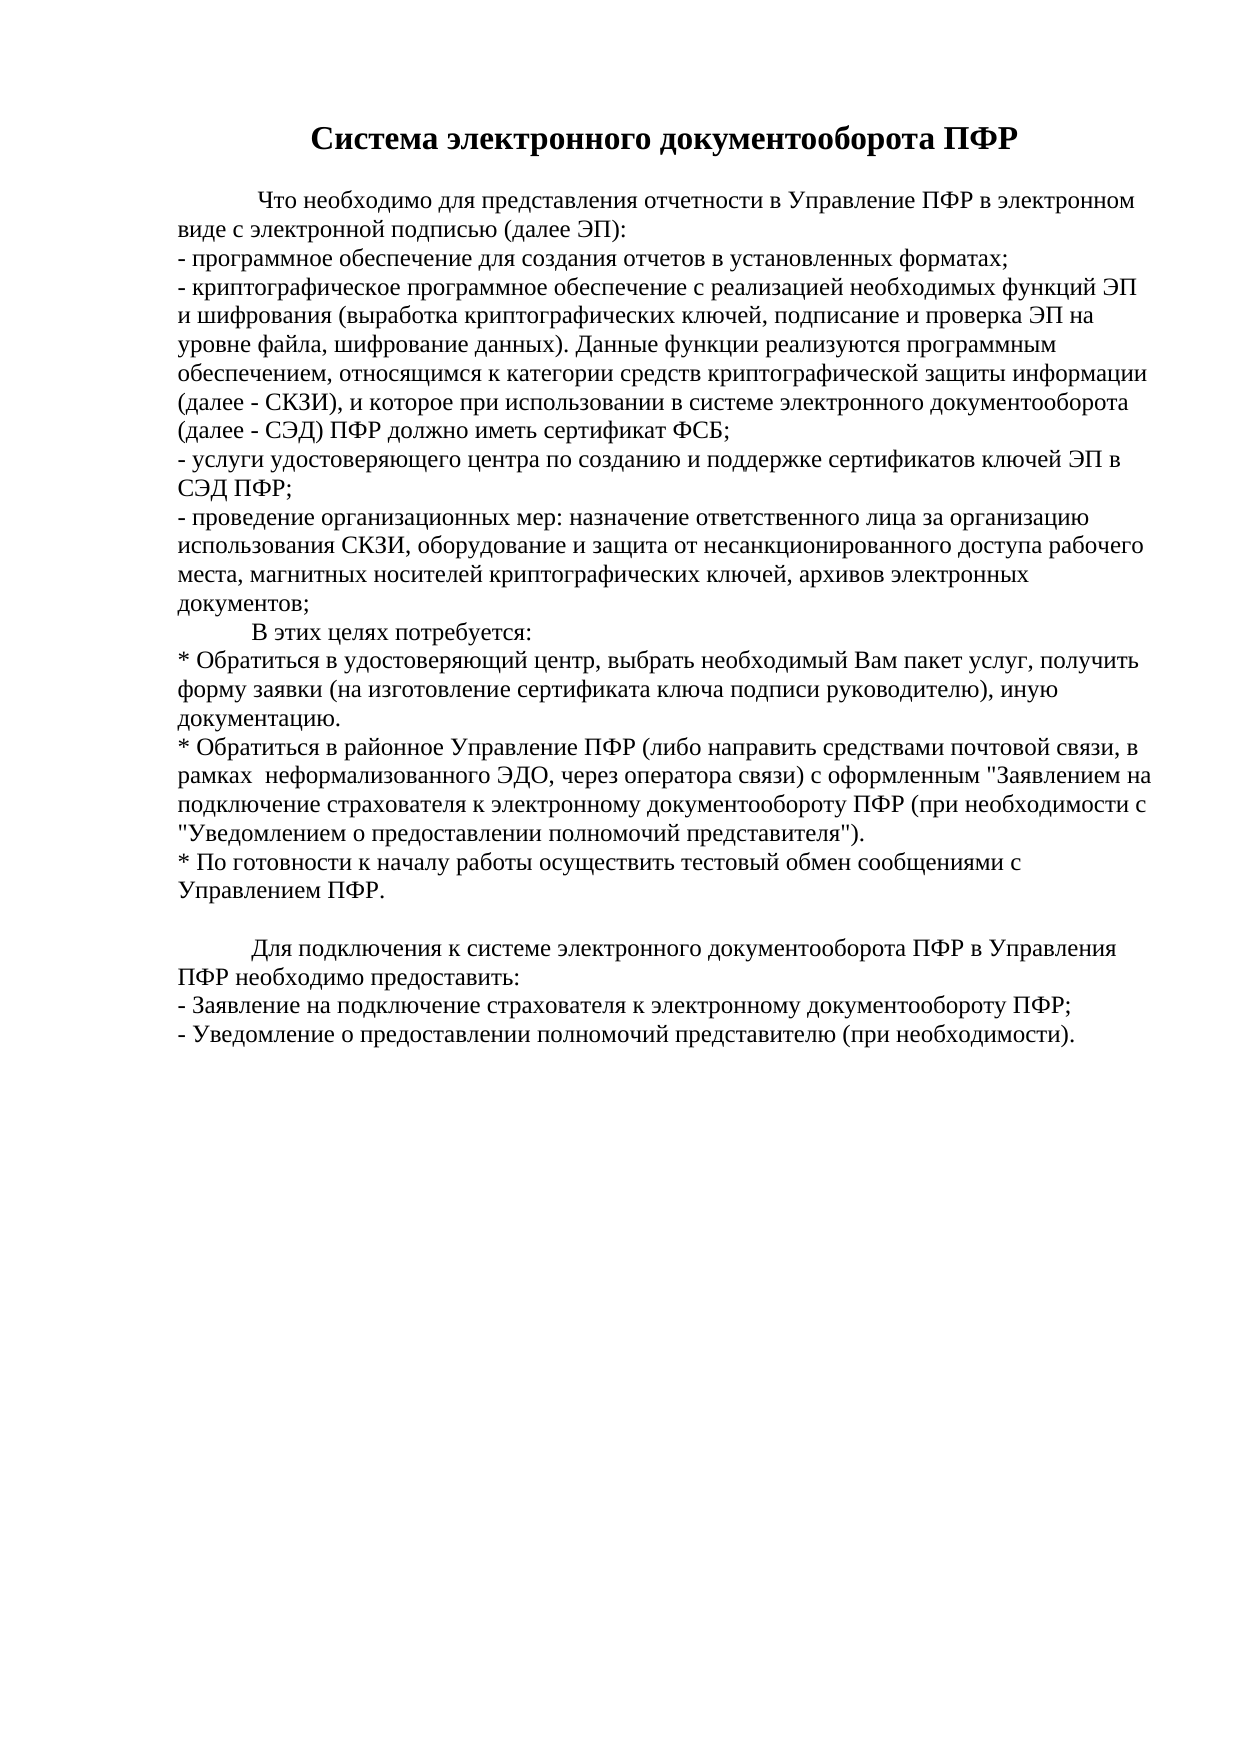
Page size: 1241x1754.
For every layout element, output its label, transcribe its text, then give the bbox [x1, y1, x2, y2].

text Для подключения к системе электронного документооборота ПФР в Управления ПФР необходимо предоставить: [177, 933, 1152, 991]
text - Заявление на подключение страхователя к электронному документообороту ПФР; [177, 991, 1152, 1019]
text * Обратиться в удостоверяющий центр, выбрать необходимый Вам пакет услуг, получить форму заявки (на изготовление сертификата ключа подписи руководителю), иную документацию. [177, 646, 1152, 732]
text В этих целях потребуется: [177, 617, 1152, 646]
text * По готовности к началу работы осуществить тестовый обмен сообщениями с Управлением ПФР. [177, 847, 1152, 904]
text - проведение организационных мер: назначение ответственного лица за организацию использования СКЗИ, оборудование и защита от несанкционированного доступа рабочего места, магнитных носителей криптографических ключей, архивов электронных документов; [177, 502, 1152, 617]
text - программное обеспечение для создания отчетов в установленных форматах; [177, 243, 1152, 272]
text * Обратиться в районное Управление ПФР (либо направить средствами почтовой связи, в рамках неформализованного ЭДО, через оператора связи) с оформленным "Заявлением на подключение страхователя к электронному документообороту ПФР (при необходимости с "Уведомлением о предоставлении полномочий представителя"). [177, 732, 1152, 847]
text - услуги удостоверяющего центра по созданию и поддержке сертификатов ключей ЭП в СЭД ПФР; [177, 444, 1152, 502]
text Система электронного документооборота ПФР [177, 118, 1152, 156]
text Что необходимо для представления отчетности в Управление ПФР в электронном виде с электронной подписью (далее ЭП): [177, 186, 1152, 243]
text - криптографическое программное обеспечение с реализацией необходимых функций ЭП и шифрования (выработка криптографических ключей, подписание и проверка ЭП на уровне файла, шифрование данных). Данные функции реализуются программным обеспечением, относящимся к категории средств криптографической защиты информации (далее - СКЗИ), и которое при использовании в системе электронного документооборота (далее - СЭД) ПФР должно иметь сертификат ФСБ; [177, 272, 1152, 444]
text - Уведомление о предоставлении полномочий представителю (при необходимости). [177, 1019, 1152, 1048]
